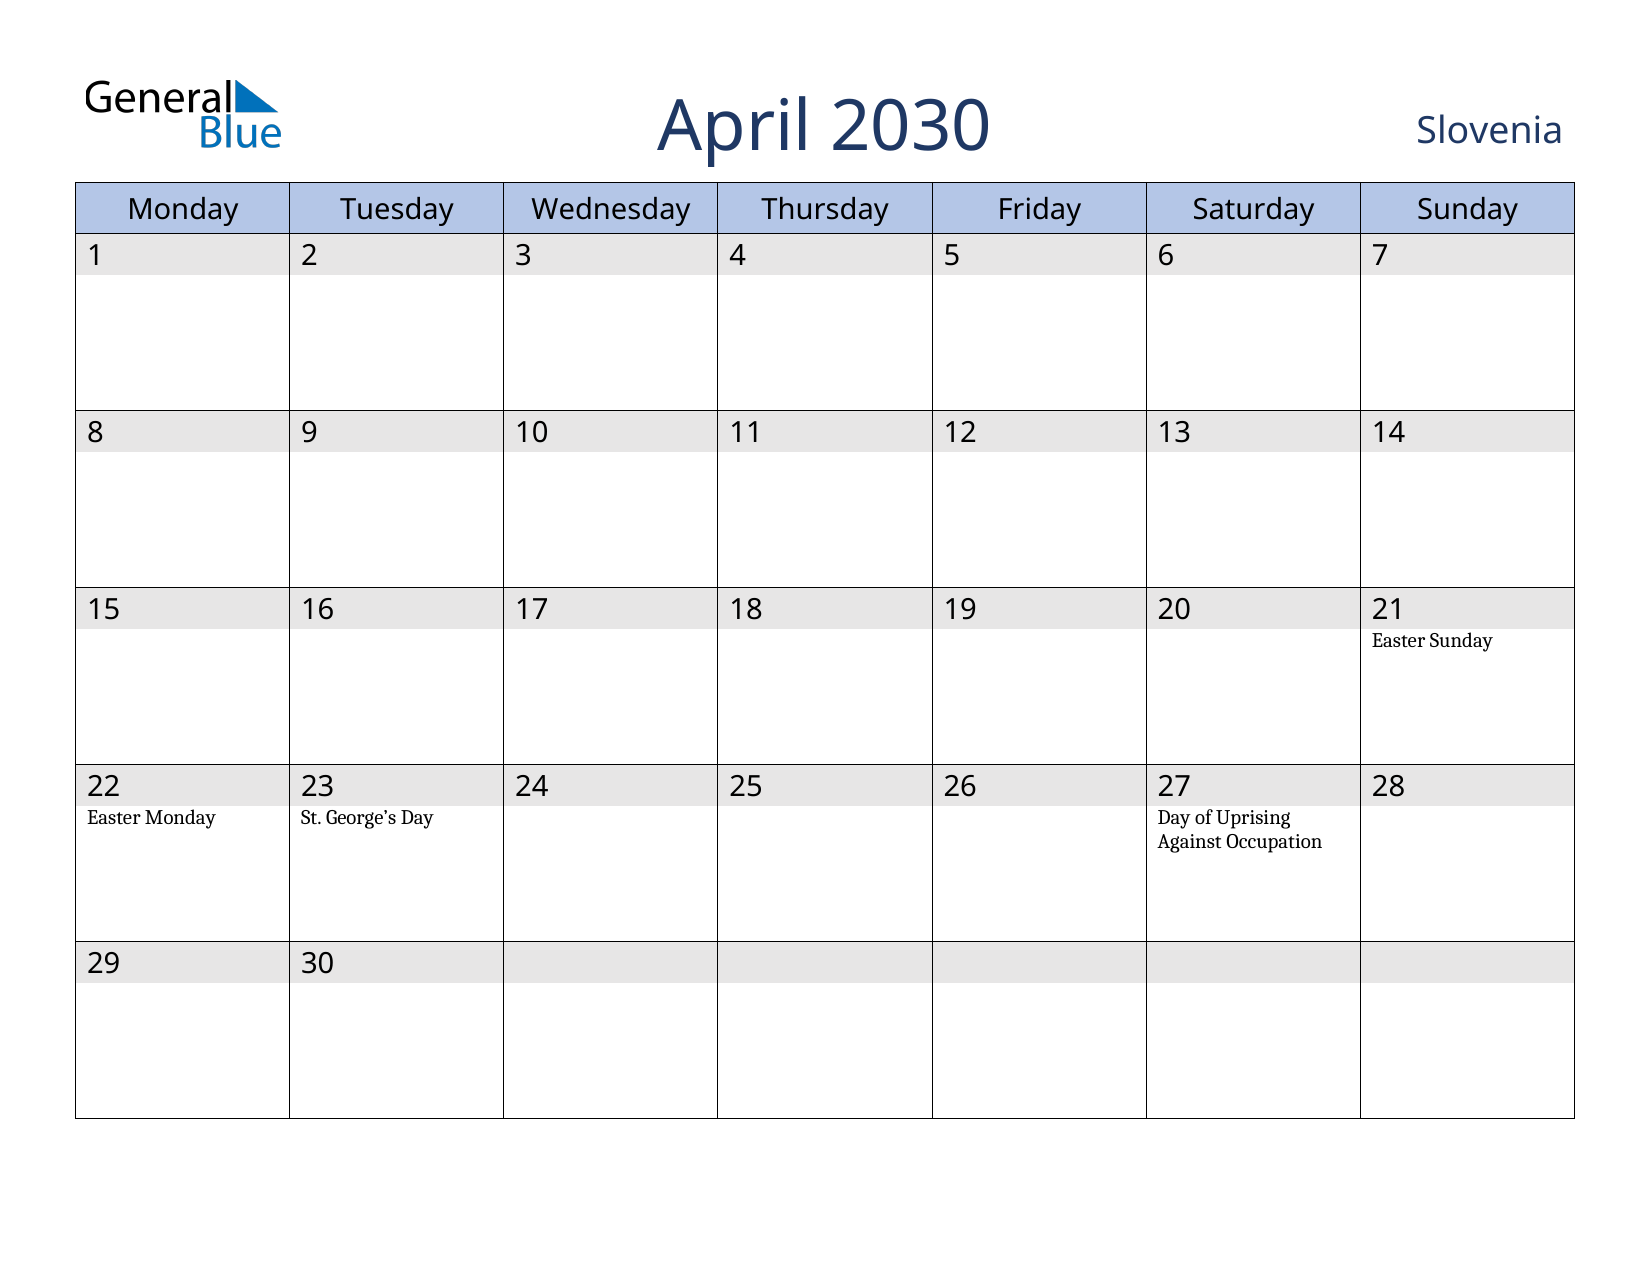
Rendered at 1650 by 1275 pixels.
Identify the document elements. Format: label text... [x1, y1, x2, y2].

picture [86, 80, 281, 148]
table_cell 9 [290, 411, 503, 452]
table_cell [933, 275, 1146, 410]
table_cell [1147, 629, 1360, 764]
table_cell [290, 452, 503, 587]
table_cell [933, 806, 1146, 941]
table_cell 2 [290, 234, 503, 275]
table_cell 19 [933, 588, 1146, 629]
table_cell Easter Sunday [1361, 629, 1574, 764]
table_cell [718, 629, 932, 764]
table_cell [718, 806, 932, 941]
table_header April 2030 [504, 75, 1146, 182]
table_cell [1147, 983, 1360, 1118]
table_cell [718, 452, 932, 587]
table_cell 23 [290, 765, 503, 806]
table_header [76, 75, 503, 182]
table_cell [1361, 452, 1574, 587]
table_cell 3 [504, 234, 717, 275]
table_cell 17 [504, 588, 717, 629]
table_cell 28 [1361, 765, 1574, 806]
table_cell 15 [76, 588, 289, 629]
table_cell 25 [718, 765, 932, 806]
table_cell [718, 942, 932, 983]
table_cell [504, 983, 717, 1118]
table_cell [290, 629, 503, 764]
table_cell [718, 983, 932, 1118]
table_cell 26 [933, 765, 1146, 806]
table_cell Friday [933, 183, 1146, 233]
table_cell [1147, 275, 1360, 410]
table_cell [504, 629, 717, 764]
table_cell Tuesday [290, 183, 503, 233]
table_cell [504, 942, 717, 983]
table_cell 22 [76, 765, 289, 806]
table_cell [76, 629, 289, 764]
table_cell 14 [1361, 411, 1574, 452]
table_cell 18 [718, 588, 932, 629]
table_cell 27 [1147, 765, 1360, 806]
table_cell 5 [933, 234, 1146, 275]
table_cell Monday [76, 183, 289, 233]
table_cell [76, 275, 289, 410]
table_cell Day of Uprising Against Occupation [1147, 806, 1360, 941]
table_cell [1361, 983, 1574, 1118]
table_cell St. George’s Day [290, 806, 503, 941]
table_cell [1361, 275, 1574, 410]
table_cell 16 [290, 588, 503, 629]
table_cell [1147, 452, 1360, 587]
table_cell 7 [1361, 234, 1574, 275]
table_cell Thursday [718, 183, 932, 233]
table_cell [933, 452, 1146, 587]
table_cell [1361, 942, 1574, 983]
table_cell 20 [1147, 588, 1360, 629]
table_cell 1 [76, 234, 289, 275]
table_cell [504, 452, 717, 587]
table_cell 6 [1147, 234, 1360, 275]
table_cell [933, 629, 1146, 764]
table_cell Saturday [1147, 183, 1360, 233]
table_cell [718, 275, 932, 410]
table_cell [933, 983, 1146, 1118]
table_cell 12 [933, 411, 1146, 452]
table_cell 30 [290, 942, 503, 983]
table_cell Easter Monday [76, 806, 289, 941]
table_cell [504, 275, 717, 410]
table_cell 24 [504, 765, 717, 806]
table_cell 11 [718, 411, 932, 452]
table_cell 21 [1361, 588, 1574, 629]
table_cell [504, 806, 717, 941]
table_cell [76, 983, 289, 1118]
table_cell [933, 942, 1146, 983]
table_cell 13 [1147, 411, 1360, 452]
table_cell [76, 452, 289, 587]
table_cell [290, 983, 503, 1118]
table_cell 8 [76, 411, 289, 452]
table_cell 29 [76, 942, 289, 983]
table_header Slovenia [1146, 75, 1574, 182]
table_cell 4 [718, 234, 932, 275]
table_cell [290, 275, 503, 410]
table_cell Sunday [1361, 183, 1574, 233]
table_cell [1147, 942, 1360, 983]
table_cell 10 [504, 411, 717, 452]
table_cell Wednesday [504, 183, 717, 233]
table_cell [1361, 806, 1574, 941]
